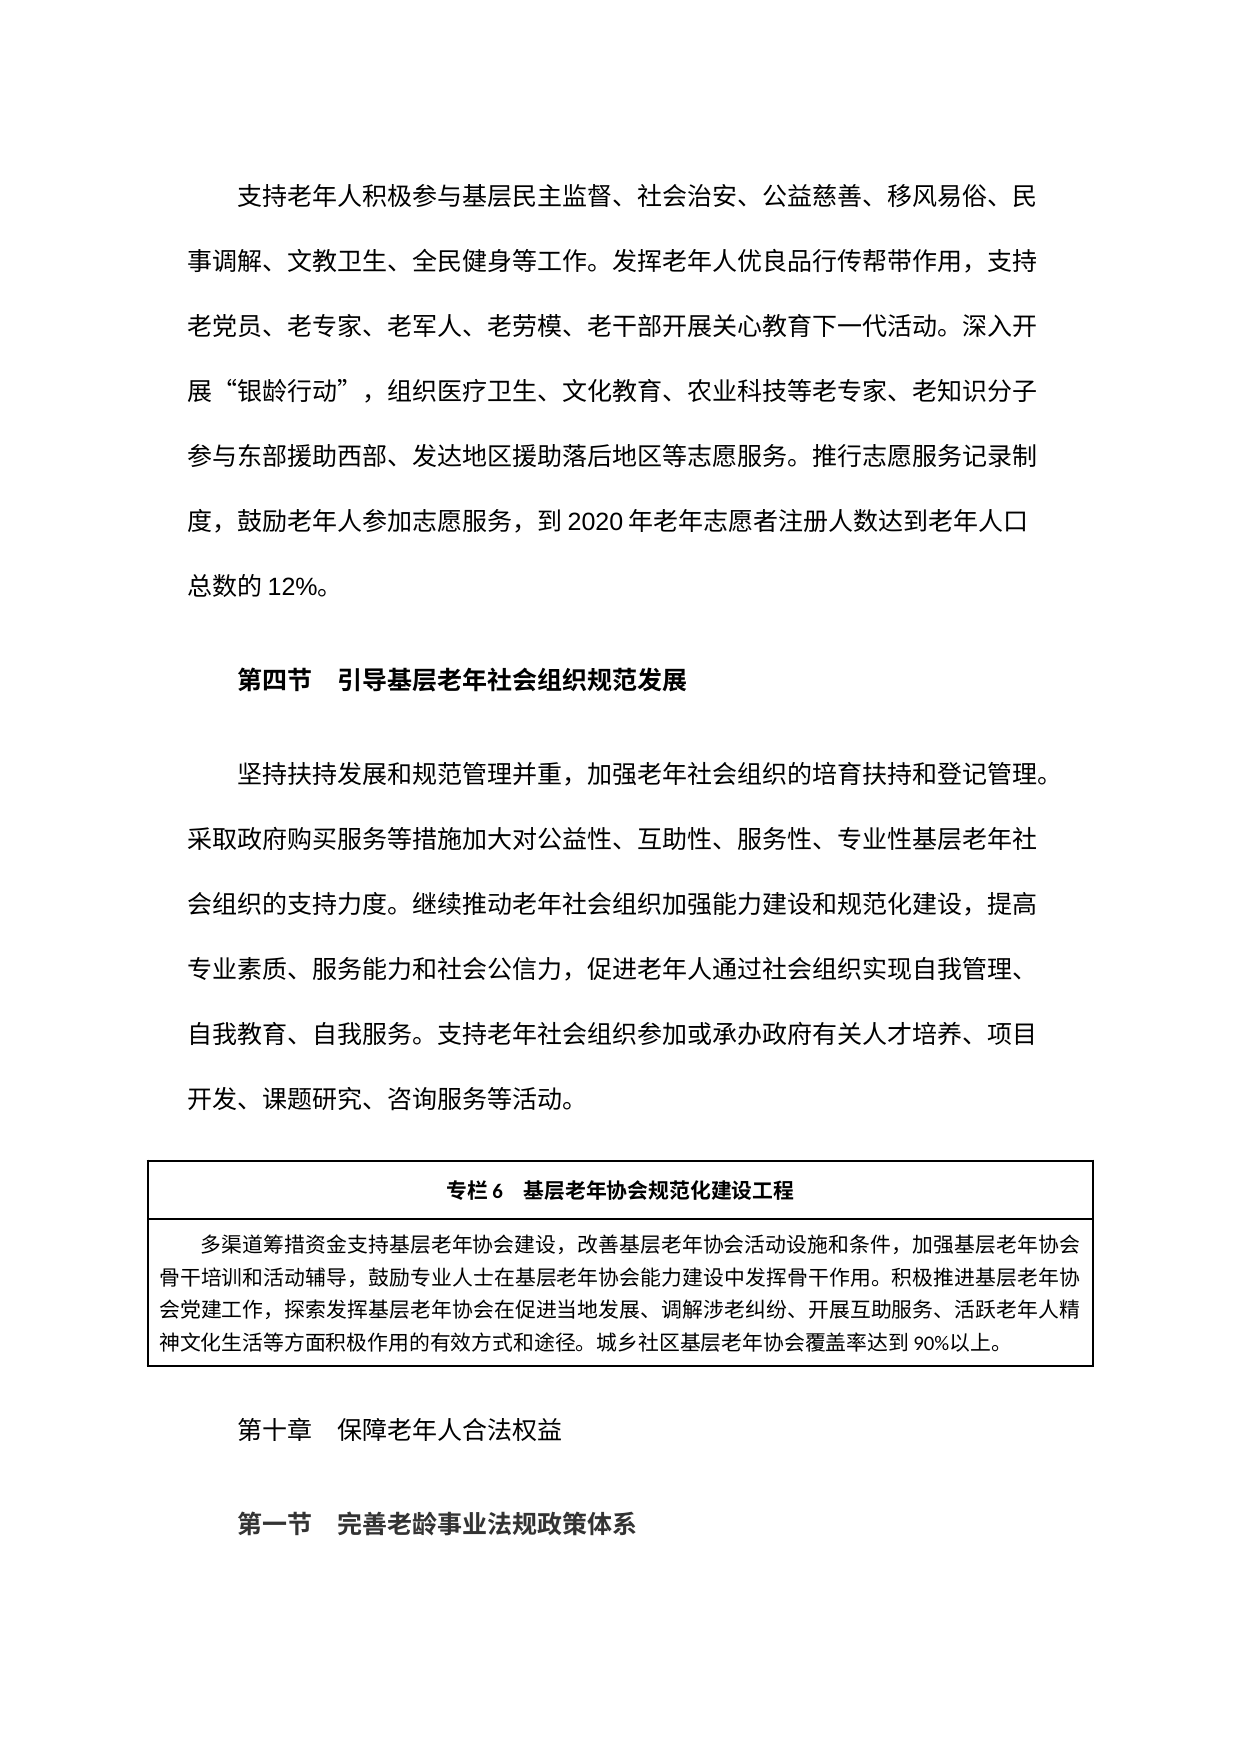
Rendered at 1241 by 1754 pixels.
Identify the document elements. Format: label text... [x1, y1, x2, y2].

text 第一节 完善老龄事业法规政策体系 [187, 1491, 1053, 1556]
table_header 专栏6 基层老年协会规范化建设工程 [149, 1162, 1092, 1218]
text 坚持扶持发展和规范管理并重，加强老年社会组织的培育扶持和登记管理。采取政府购买服务等措施加大对公益性、互助性、服务性、专业性基层老年社会组织的支持力度。继续推动老年社会组织加强能力建设和规范化建设，提高专业素质、服务能力和社会公信力，促进老年人通过社会组织实现自我管理、自我教育、自我服务。支持老年社会组织参加或承办政府有关人才培养、项目开发、课题研究、咨询服务等活动。 [187, 740, 1053, 1130]
table_cell 多渠道筹措资金支持基层老年协会建设，改善基层老年协会活动设施和条件，加强基层老年协会骨干培训和活动辅导，鼓励专业人士在基层老年协会能力建设中发挥骨干作用。积极推进基层老年协会党建工作，探索发挥基层老年协会在促进当地发展、调解涉老纠纷、开展互助服务、活跃老年人精神文化生活等方面积极作用的有效方式和途径。城乡社区基层老年协会覆盖率达到90%以上。 [149, 1220, 1092, 1365]
text 支持老年人积极参与基层民主监督、社会治安、公益慈善、移风易俗、民事调解、文教卫生、全民健身等工作。发挥老年人优良品行传帮带作用，支持老党员、老专家、老军人、老劳模、老干部开展关心教育下一代活动。深入开展“银龄行动”，组织医疗卫生、文化教育、农业科技等老专家、老知识分子参与东部援助西部、发达地区援助落后地区等志愿服务。推行志愿服务记录制度，鼓励老年人参加志愿服务，到2020年老年志愿者注册人数达到老年人口总数的12%。 [187, 162, 1053, 617]
text 第十章 保障老年人合法权益 [187, 1396, 1053, 1461]
text 第四节 引导基层老年社会组织规范发展 [187, 646, 1053, 711]
